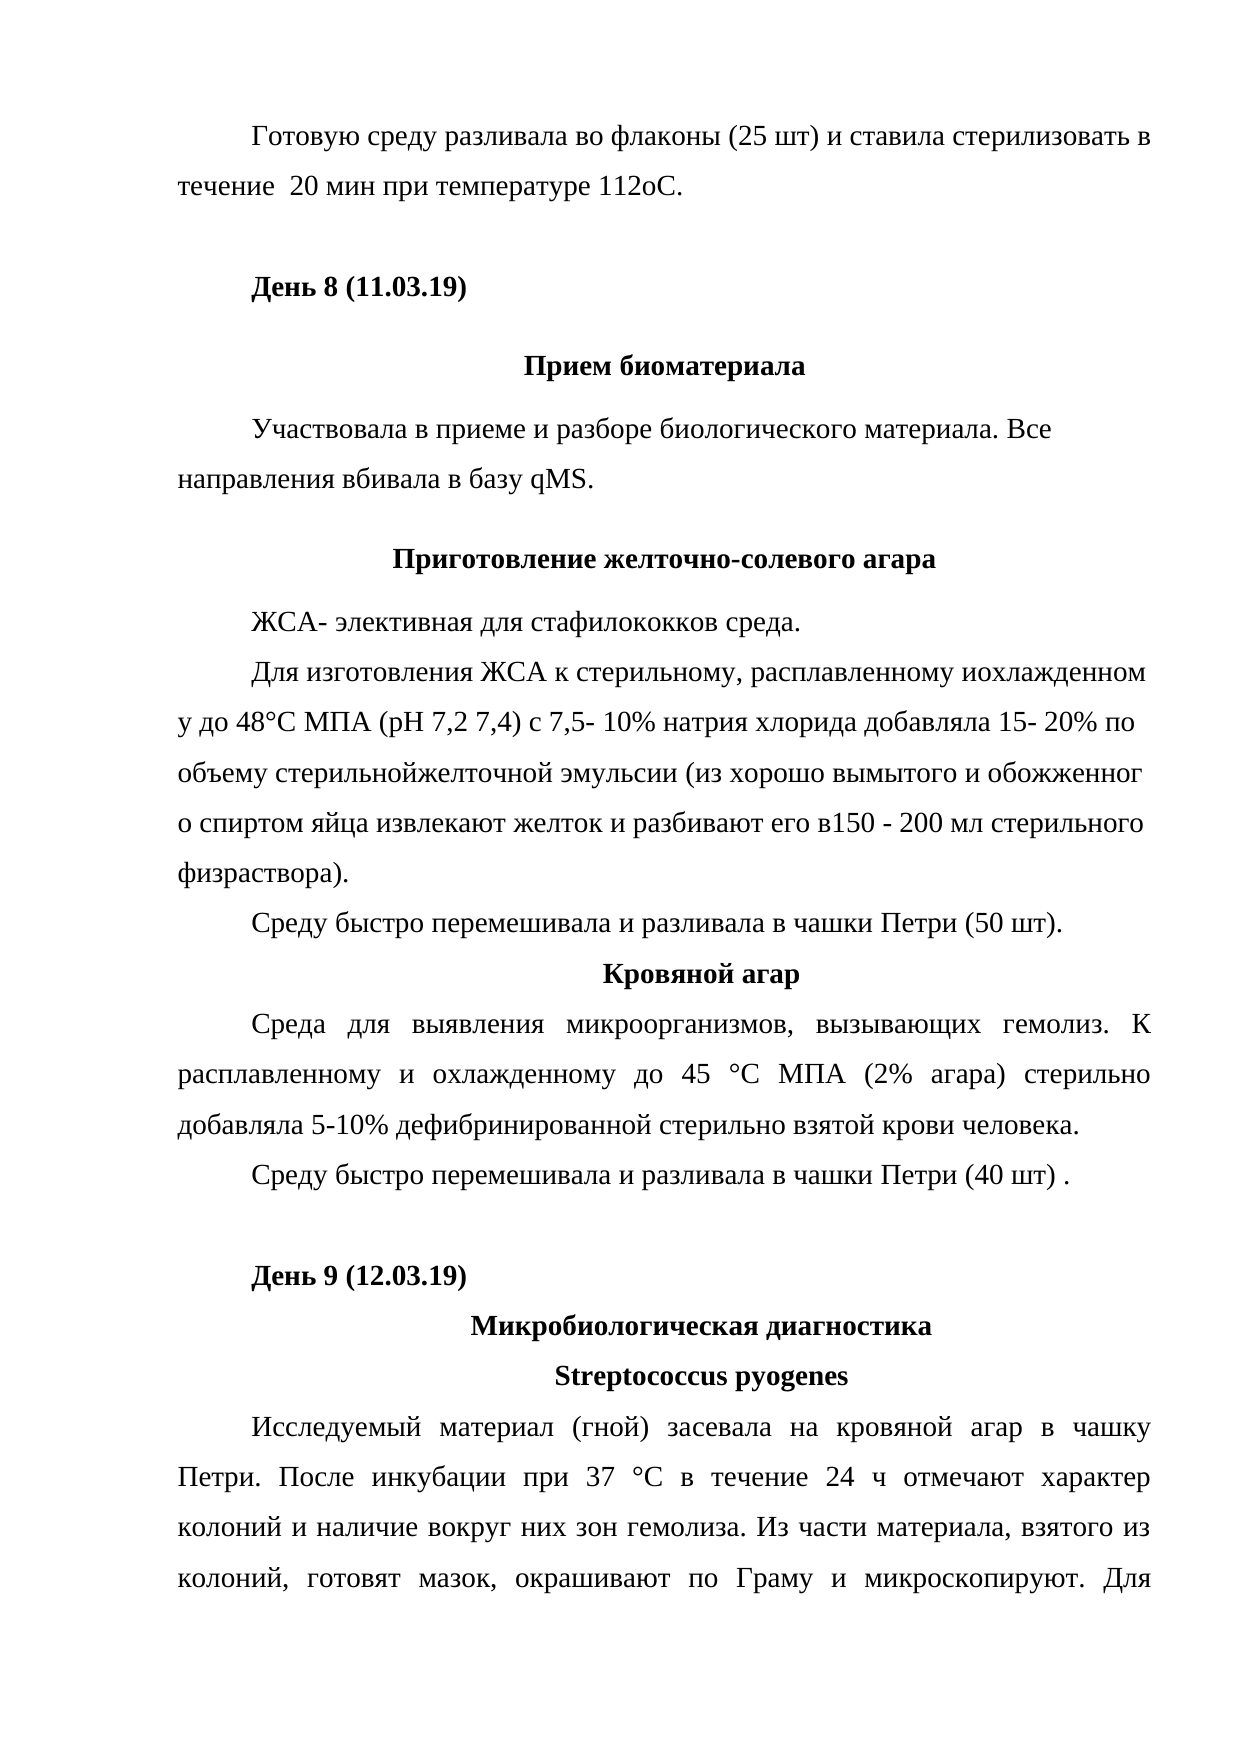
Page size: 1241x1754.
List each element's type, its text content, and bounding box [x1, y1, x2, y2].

text Среду быстро перемешивала и разливала в чашки Петри (50 шт). [177, 906, 1152, 939]
text День 8 (11.03.19) [177, 269, 1152, 303]
text ЖСА- элективная для стафилококков среда. [177, 604, 1152, 637]
text Среда для выявления микроорганизмов, вызывающих гемолиз. К расплавленному и охлажденному до 45 °С МПА (2% агара) стерильно добавляла 5-10% дефибринированной стерильно взятой крови человека. [177, 1006, 1152, 1140]
text Микробиологическая диагностика [177, 1308, 1152, 1342]
text Для изготовления ЖСА к стерильному, расплавленному иохлажденному до 48°С МПА (рН 7,2 7,4) с 7,5- 10% натрия хлорида добавляла 15- 20% по объему стерильнойжелточной эмульсии (из хорошо вымытого и обожженного спиртом яйца извлекают желток и разбивают его в150 - 200 мл стерильного физраствора). [177, 654, 1152, 889]
text Среду быстро перемешивала и разливала в чашки Петри (40 шт) . [177, 1157, 1152, 1191]
text День 9 (12.03.19) [177, 1258, 1152, 1291]
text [177, 1409, 1152, 1593]
text Прием биоматериала [177, 348, 1152, 382]
text Участвовала в приеме и разборе биологического материала. Все направления вбивала в базу qMS. [177, 411, 1152, 495]
text Готовую среду разливала во флаконы (25 шт) и ставила стерилизовать в течение 20 мин при температуре 112оC. [177, 118, 1152, 202]
text Кровяной агар [177, 956, 1152, 989]
text Приготовление желточно-солевого агара [177, 541, 1152, 574]
text Streptococcus pyogenes [177, 1358, 1152, 1392]
